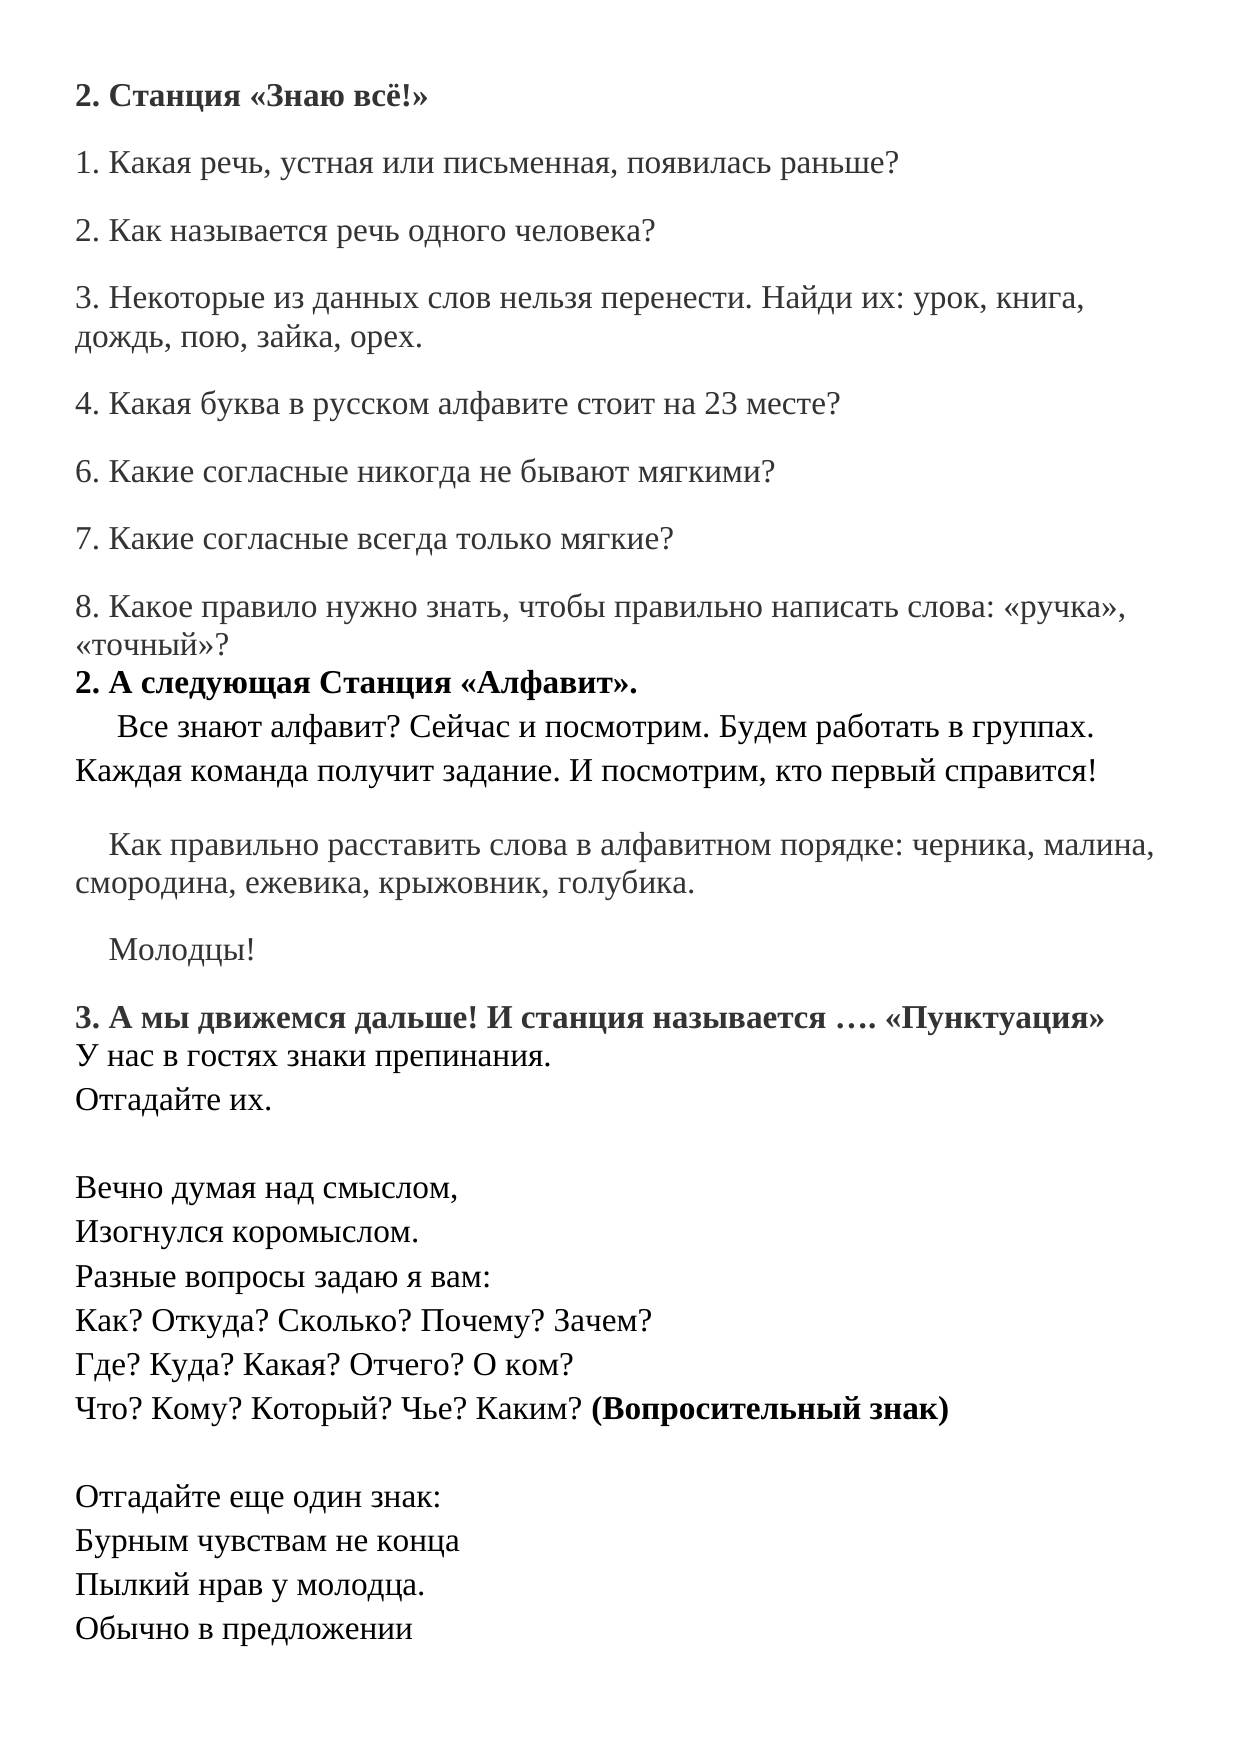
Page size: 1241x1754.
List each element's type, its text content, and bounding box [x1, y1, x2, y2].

text 4. Какая буква в русском алфавите стоит на 23 месте? [75, 383, 1165, 422]
text Молодцы! [75, 930, 1165, 968]
text 1. Какая речь, устная или письменная, появилась раньше? [75, 142, 1165, 181]
text 3. Некоторые из данных слов нельзя перенести. Найди их: урок, книга, дождь, пою, зайка, орех. [75, 277, 1165, 354]
text Отгадайте их. [75, 1079, 1165, 1118]
text Что? Кому? Который? Чье? Каким? (Вопросительный знак) [75, 1388, 1165, 1426]
text Обычно в предложении [75, 1608, 1165, 1647]
text 8. Какое правило нужно знать, чтобы правильно написать слова: «ручка», «точный»? [75, 586, 1165, 662]
text 3. А мы движемся дальше! И станция называется …. «Пунктуация» [75, 997, 1165, 1036]
text Разные вопросы задаю я вам: [75, 1256, 1165, 1294]
text Как правильно расставить слова в алфавитном порядке: черника, малина, смородина, ежевика, крыжовник, голубика. [75, 824, 1165, 901]
text 6. Какие согласные никогда не бывают мягкими? [75, 451, 1165, 489]
text Отгадайте еще один знак: [75, 1476, 1165, 1514]
text Как? Откуда? Сколько? Почему? Зачем? [75, 1300, 1165, 1338]
text Где? Куда? Какая? Отчего? О ком? [75, 1344, 1165, 1382]
text 2. А следующая Станция «Алфавит». [75, 662, 1165, 701]
text У нас в гостях знаки препинания. [75, 1036, 1165, 1074]
text Вечно думая над смыслом, [75, 1168, 1165, 1206]
text 2. Как называется речь одного человека? [75, 210, 1165, 248]
text Все знают алфавит? Сейчас и посмотрим. Будем работать в группах. Каждая команда получит задание. И посмотрим, кто первый справится! [75, 707, 1165, 789]
text 7. Какие согласные всегда только мягкие? [75, 518, 1165, 557]
text Пылкий нрав у молодца. [75, 1564, 1165, 1603]
text 2. Станция «Знаю всё!» [75, 75, 1165, 113]
text Изогнулся коромыслом. [75, 1212, 1165, 1250]
text Бурным чувствам не конца [75, 1520, 1165, 1558]
